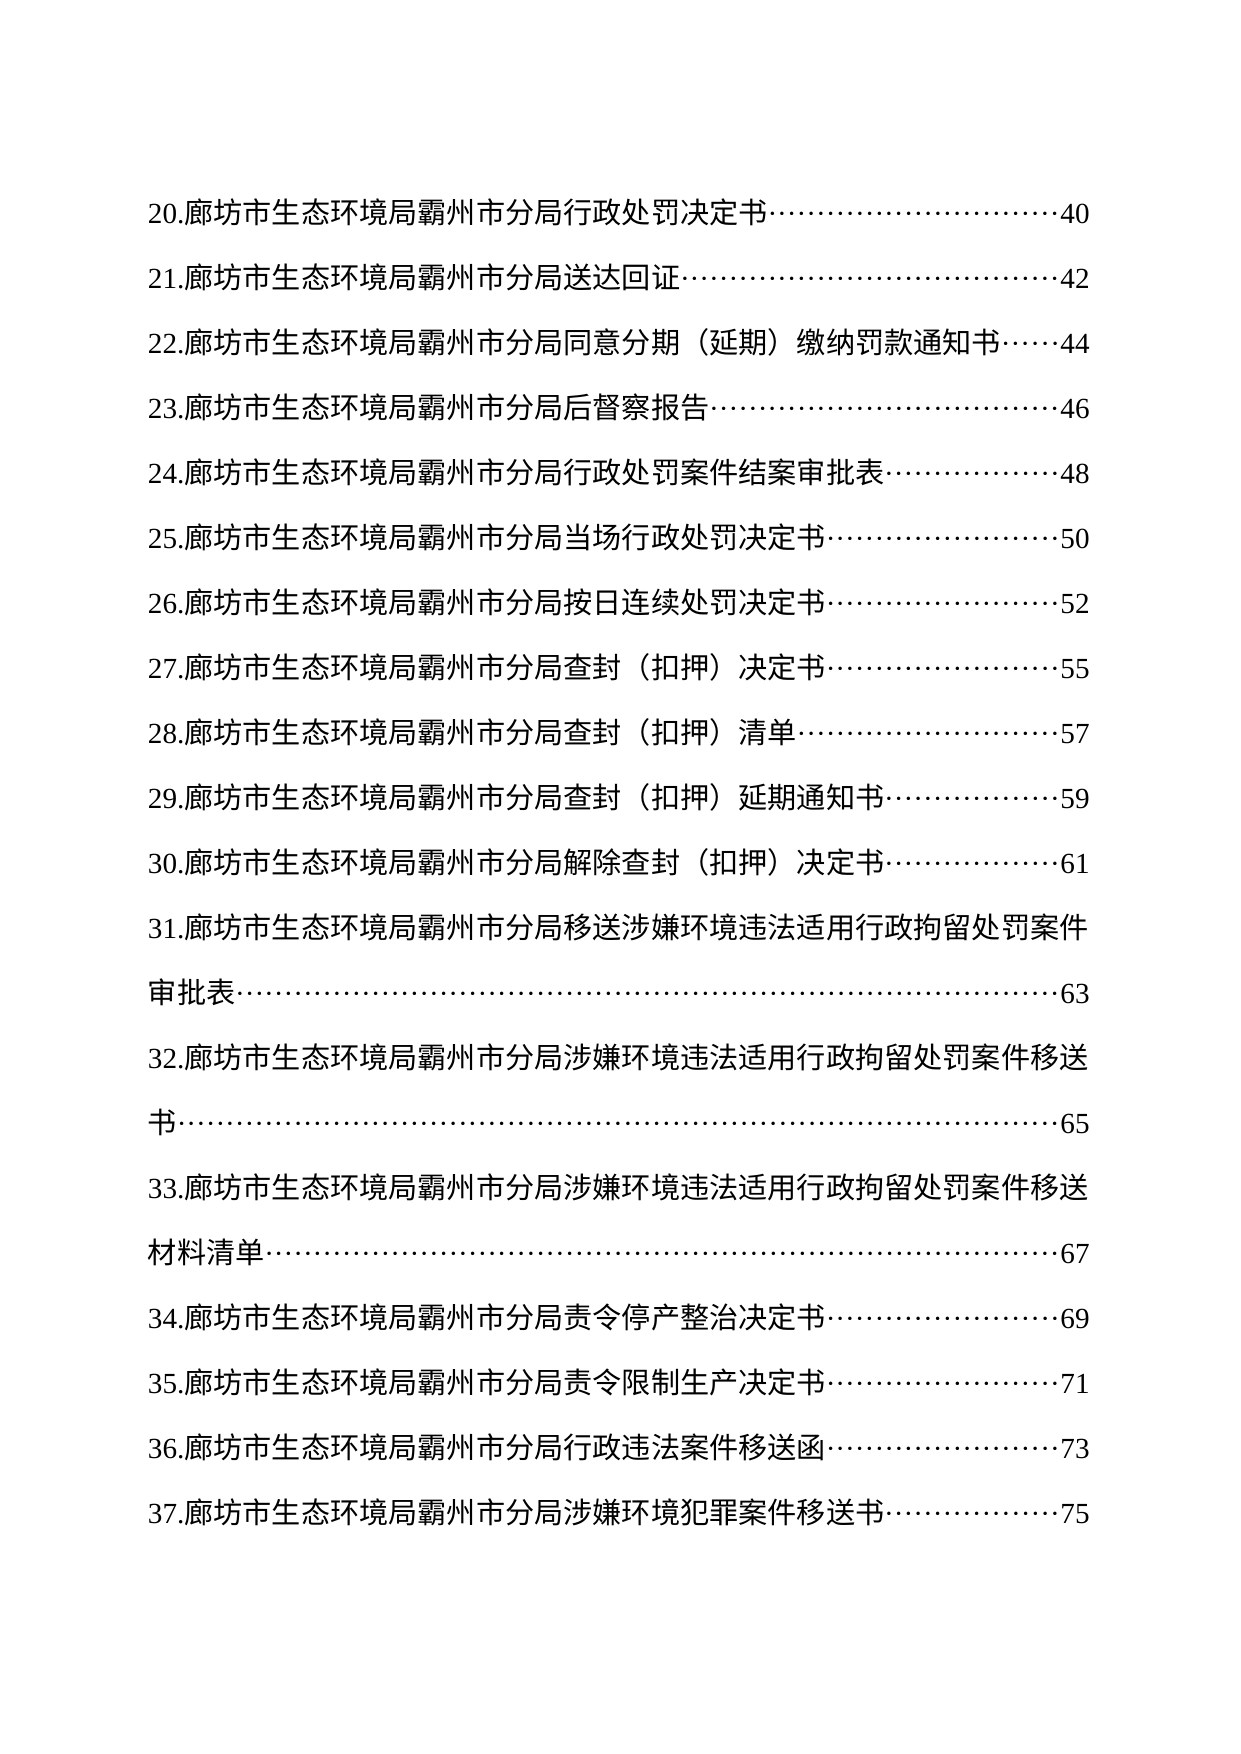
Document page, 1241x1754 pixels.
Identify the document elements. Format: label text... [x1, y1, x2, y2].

text 32.廊坊市生态环境局霸州市分局涉嫌环境违法适用行政拘留处罚案件移送书 65 [148, 1023, 1093, 1153]
text 34.廊坊市生态环境局霸州市分局责令停产整治决定书 69 [148, 1283, 1093, 1348]
text 23.廊坊市生态环境局霸州市分局后督察报告 46 [148, 373, 1093, 438]
text 37.廊坊市生态环境局霸州市分局涉嫌环境犯罪案件移送书 75 [148, 1478, 1093, 1543]
text 22.廊坊市生态环境局霸州市分局同意分期（延期）缴纳罚款通知书 44 [148, 308, 1093, 373]
text 26.廊坊市生态环境局霸州市分局按日连续处罚决定书 52 [148, 568, 1093, 633]
text 30.廊坊市生态环境局霸州市分局解除查封（扣押）决定书 61 [148, 828, 1093, 893]
text 36.廊坊市生态环境局霸州市分局行政违法案件移送函 73 [148, 1413, 1093, 1478]
text 35.廊坊市生态环境局霸州市分局责令限制生产决定书 71 [148, 1348, 1093, 1413]
text 20.廊坊市生态环境局霸州市分局行政处罚决定书 40 [148, 178, 1093, 243]
text 29.廊坊市生态环境局霸州市分局查封（扣押）延期通知书 59 [148, 763, 1093, 828]
text 24.廊坊市生态环境局霸州市分局行政处罚案件结案审批表 48 [148, 438, 1093, 503]
text 21.廊坊市生态环境局霸州市分局送达回证 42 [148, 243, 1093, 308]
text 33.廊坊市生态环境局霸州市分局涉嫌环境违法适用行政拘留处罚案件移送材料清单 67 [148, 1153, 1093, 1283]
text 28.廊坊市生态环境局霸州市分局查封（扣押）清单 57 [148, 698, 1093, 763]
text 25.廊坊市生态环境局霸州市分局当场行政处罚决定书 50 [148, 503, 1093, 568]
text 31.廊坊市生态环境局霸州市分局移送涉嫌环境违法适用行政拘留处罚案件审批表 63 [148, 893, 1093, 1023]
text 27.廊坊市生态环境局霸州市分局查封（扣押）决定书 55 [148, 633, 1093, 698]
